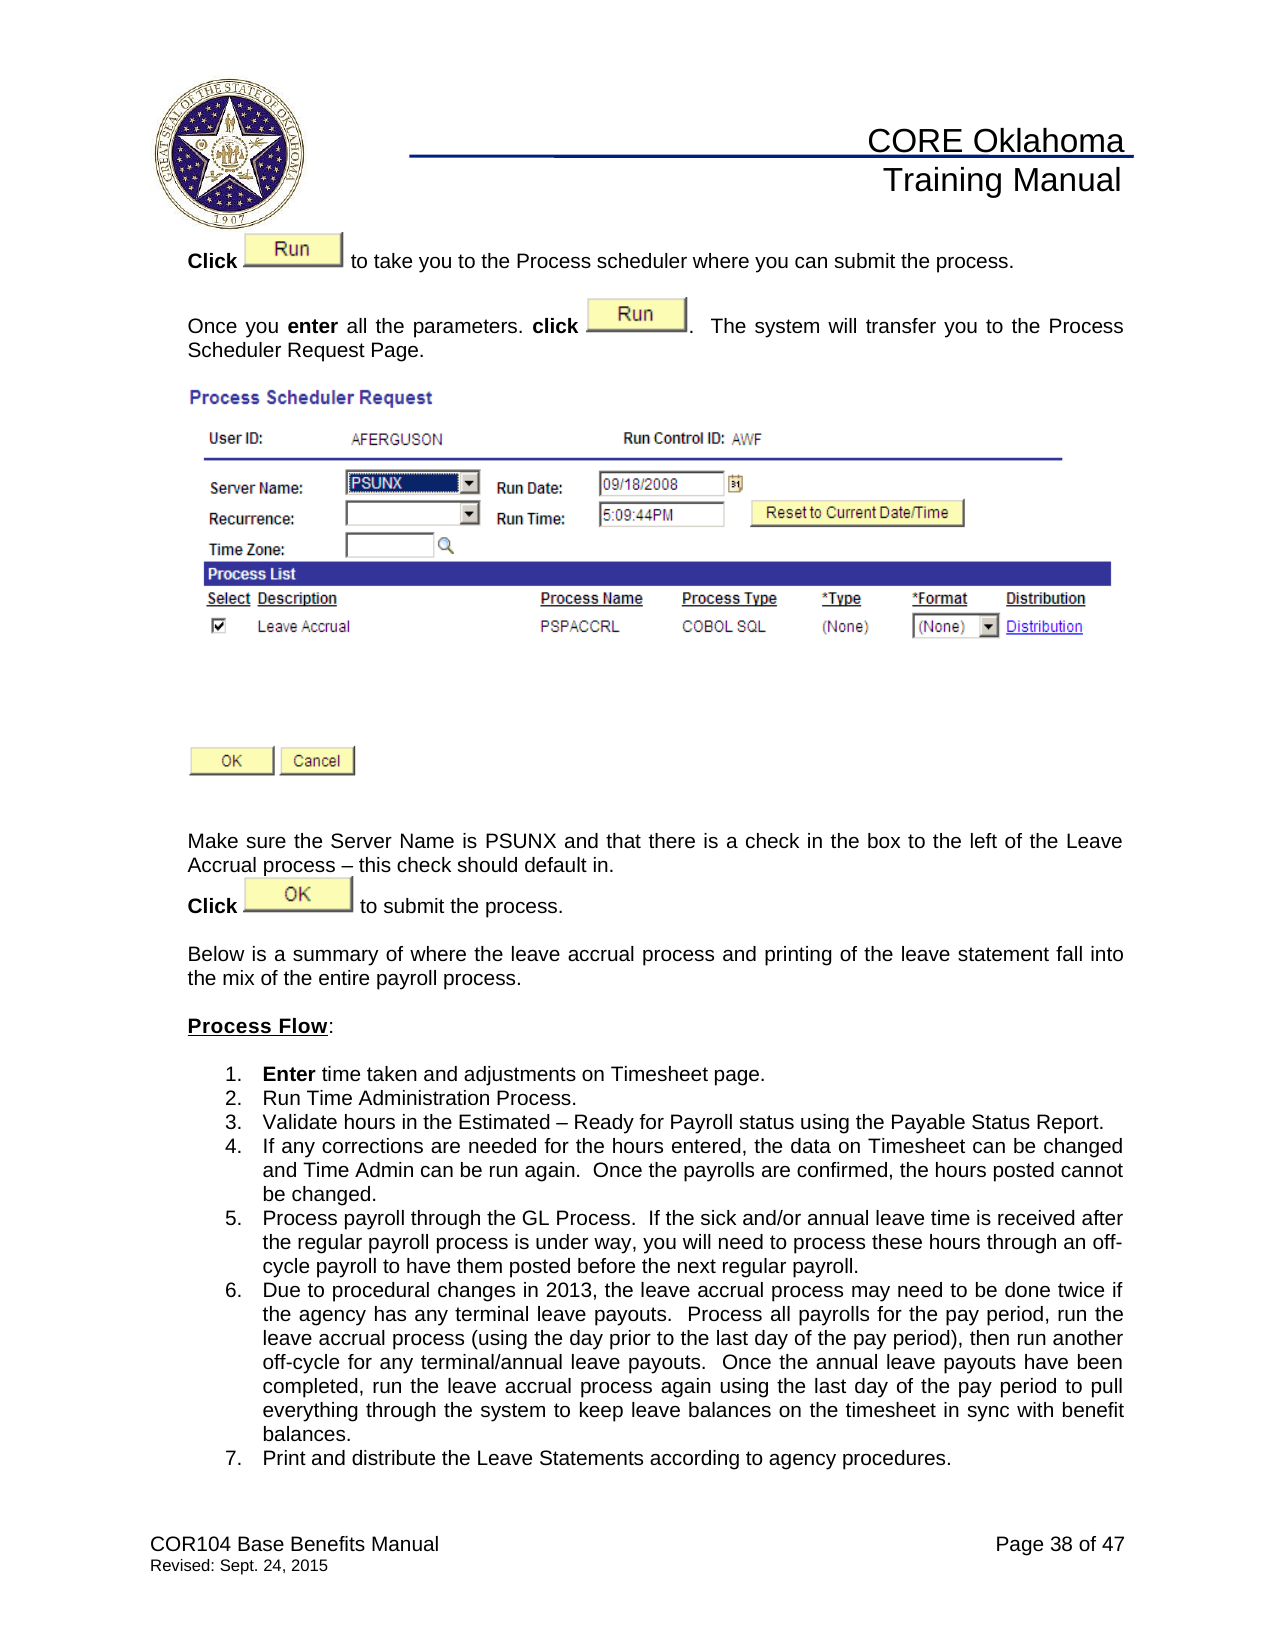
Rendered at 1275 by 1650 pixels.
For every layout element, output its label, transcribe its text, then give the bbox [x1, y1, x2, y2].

text Once you enter all the parameters. click . The system will transfer you to the Process Scheduler Request Page. [187, 297, 1125, 362]
text Click to take you to the Process scheduler where you can submit the process. [187, 233, 1125, 273]
list If any corrections are needed for the hours entered, the data on Timesheet can be changed and Time Admin can be run again. Once the payrolls are confirmed, the hours posted cannot be changed. [225, 1134, 1125, 1206]
picture [586, 297, 689, 334]
text Below is a summary of where the leave accrual process and printing of the leave statement fall into the mix of the entire payroll process. [187, 942, 1125, 990]
text Process Flow: [187, 1014, 1125, 1038]
picture [243, 876, 355, 914]
text Make sure the Server Name is PSUNX and that there is a check in the box to the left of the Leave Accrual process – this check should default in. [187, 828, 1125, 876]
list Enter time taken and adjustments on Timesheet page. [225, 1062, 1125, 1086]
picture [187, 385, 1116, 805]
picture [150, 74, 345, 269]
list Due to procedural changes in 2013, the leave accrual process may need to be done twice if the agency has any terminal leave payouts. Process all payrolls for the pay period, run the leave accrual process (using the day prior to the last day of the pay period), then run another off-cycle for any terminal/annual leave payouts. Once the annual leave payouts have been completed, run the leave accrual process again using the last day of the pay period to pull everything through the system to keep leave balances on the timesheet in sync with benefit balances. [225, 1278, 1125, 1445]
list Process payroll through the GL Process. If the sick and/or annual leave time is received after the regular payroll process is under way, you will need to process these hours through an off-cycle payroll to have them posted before the next regular payroll. [225, 1206, 1125, 1278]
list Validate hours in the Estimated – Ready for Payroll status using the Payable Status Report. [225, 1110, 1125, 1134]
text Click to submit the process. [187, 876, 1125, 918]
list Print and distribute the Leave Statements according to agency procedures. [225, 1445, 1125, 1469]
list Run Time Administration Process. [225, 1086, 1125, 1110]
